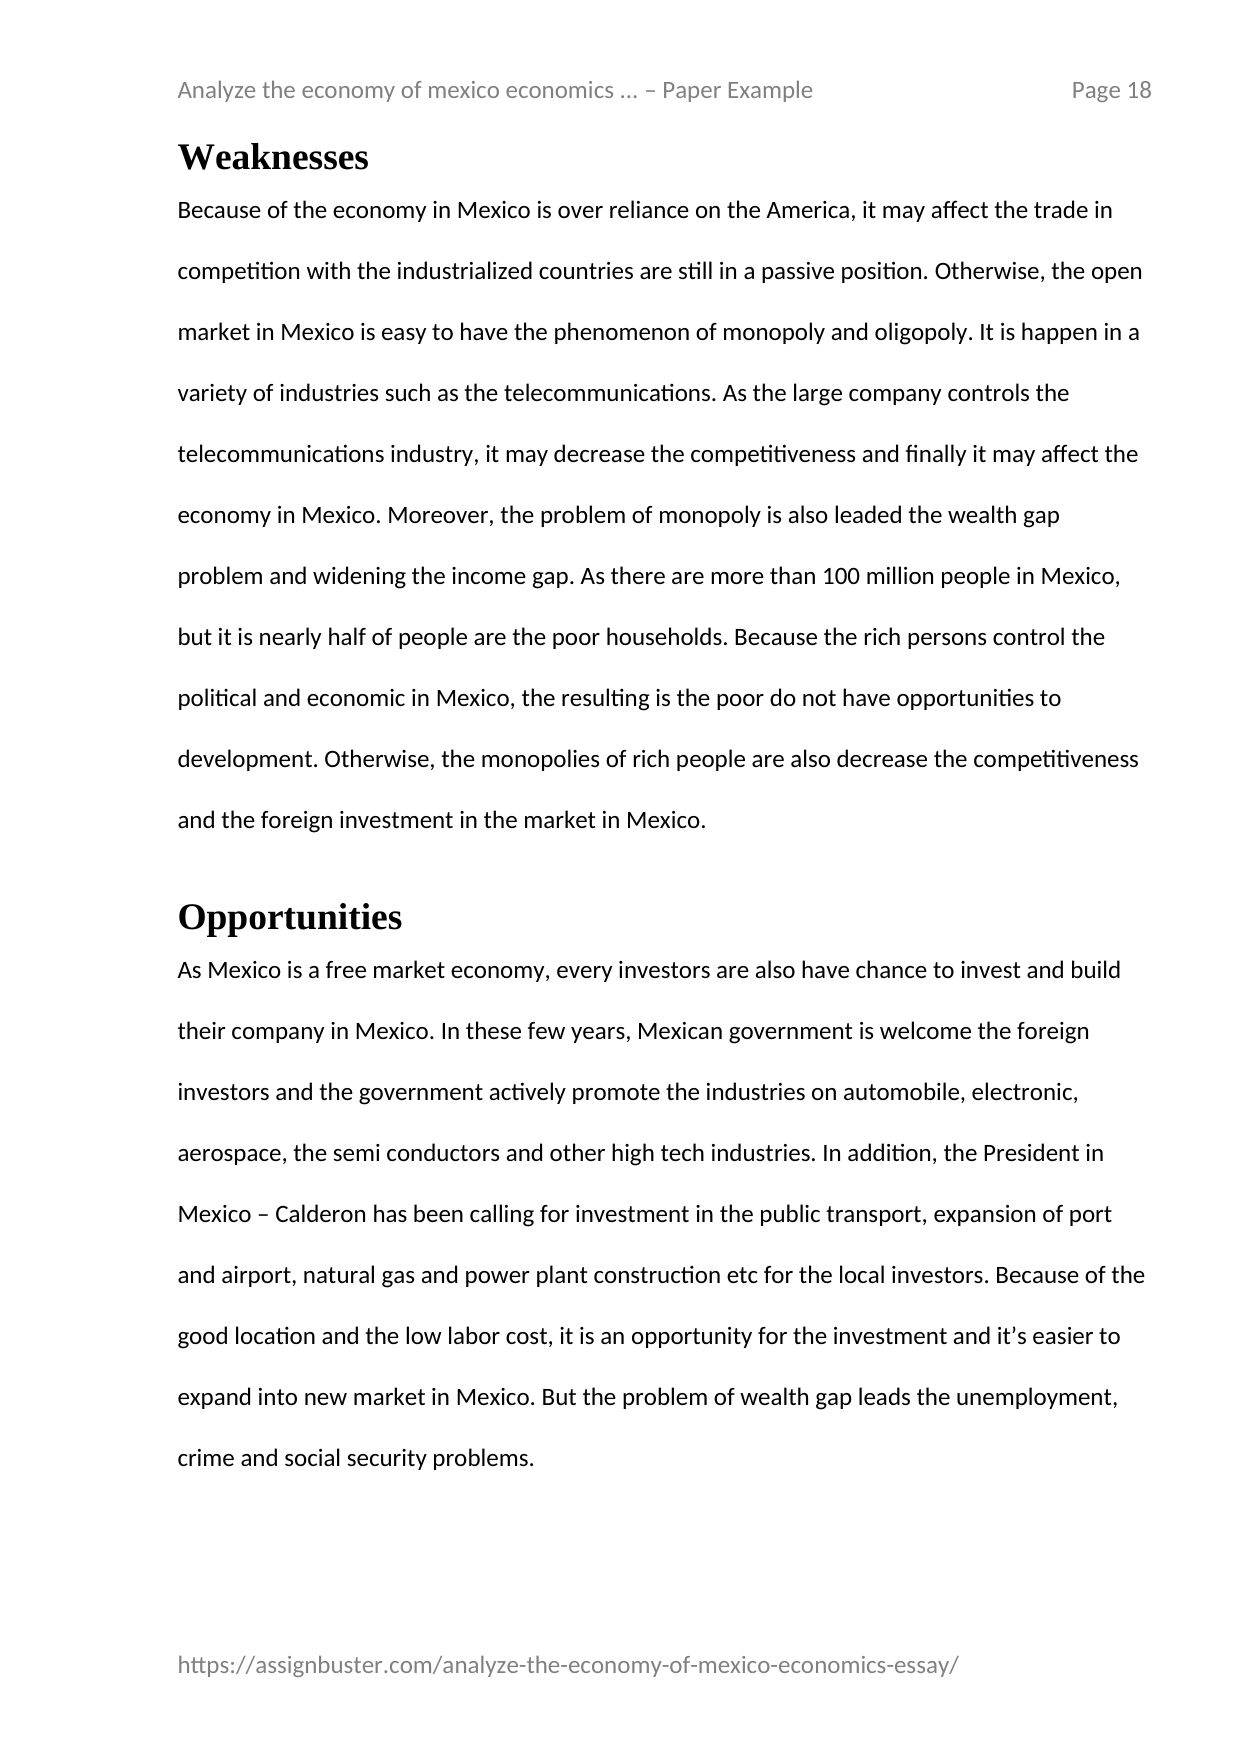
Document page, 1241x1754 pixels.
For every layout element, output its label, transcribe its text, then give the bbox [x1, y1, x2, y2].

subtitle Weaknesses [177, 135, 1152, 178]
text Because of the economy in Mexico is over reliance on the America, it may affect the trade in competition with the industrialized countries are still in a passive position. Otherwise, the open market in Mexico is easy to have the phenomenon of monopoly and oligopoly. It is happen in a variety of industries such as the telecommunications. As the large company controls the telecommunications industry, it may decrease the competitiveness and finally it may affect the economy in Mexico. Moreover, the problem of monopoly is also leaded the wealth gap problem and widening the income gap. As there are more than 100 million people in Mexico, but it is nearly half of people are the poor households. Because the rich persons control the political and economic in Mexico, the resulting is the poor do not have opportunities to development. Otherwise, the monopolies of rich people are also decrease the competitiveness and the foreign investment in the market in Mexico. [177, 194, 1152, 835]
text As Mexico is a free market economy, every investors are also have chance to invest and build their company in Mexico. In these few years, Mexican government is welcome the foreign investors and the government actively promote the industries on automobile, electronic, aerospace, the semi conductors and other high tech industries. In addition, the President in Mexico – Calderon has been calling for investment in the public transport, expansion of port and airport, natural gas and power plant construction etc for the local investors. Because of the good location and the low labor cost, it is an opportunity for the investment and it’s easier to expand into new market in Mexico. But the problem of wealth gap leads the unemployment, crime and social security problems. [177, 954, 1152, 1473]
subtitle Opportunities [177, 895, 1152, 938]
